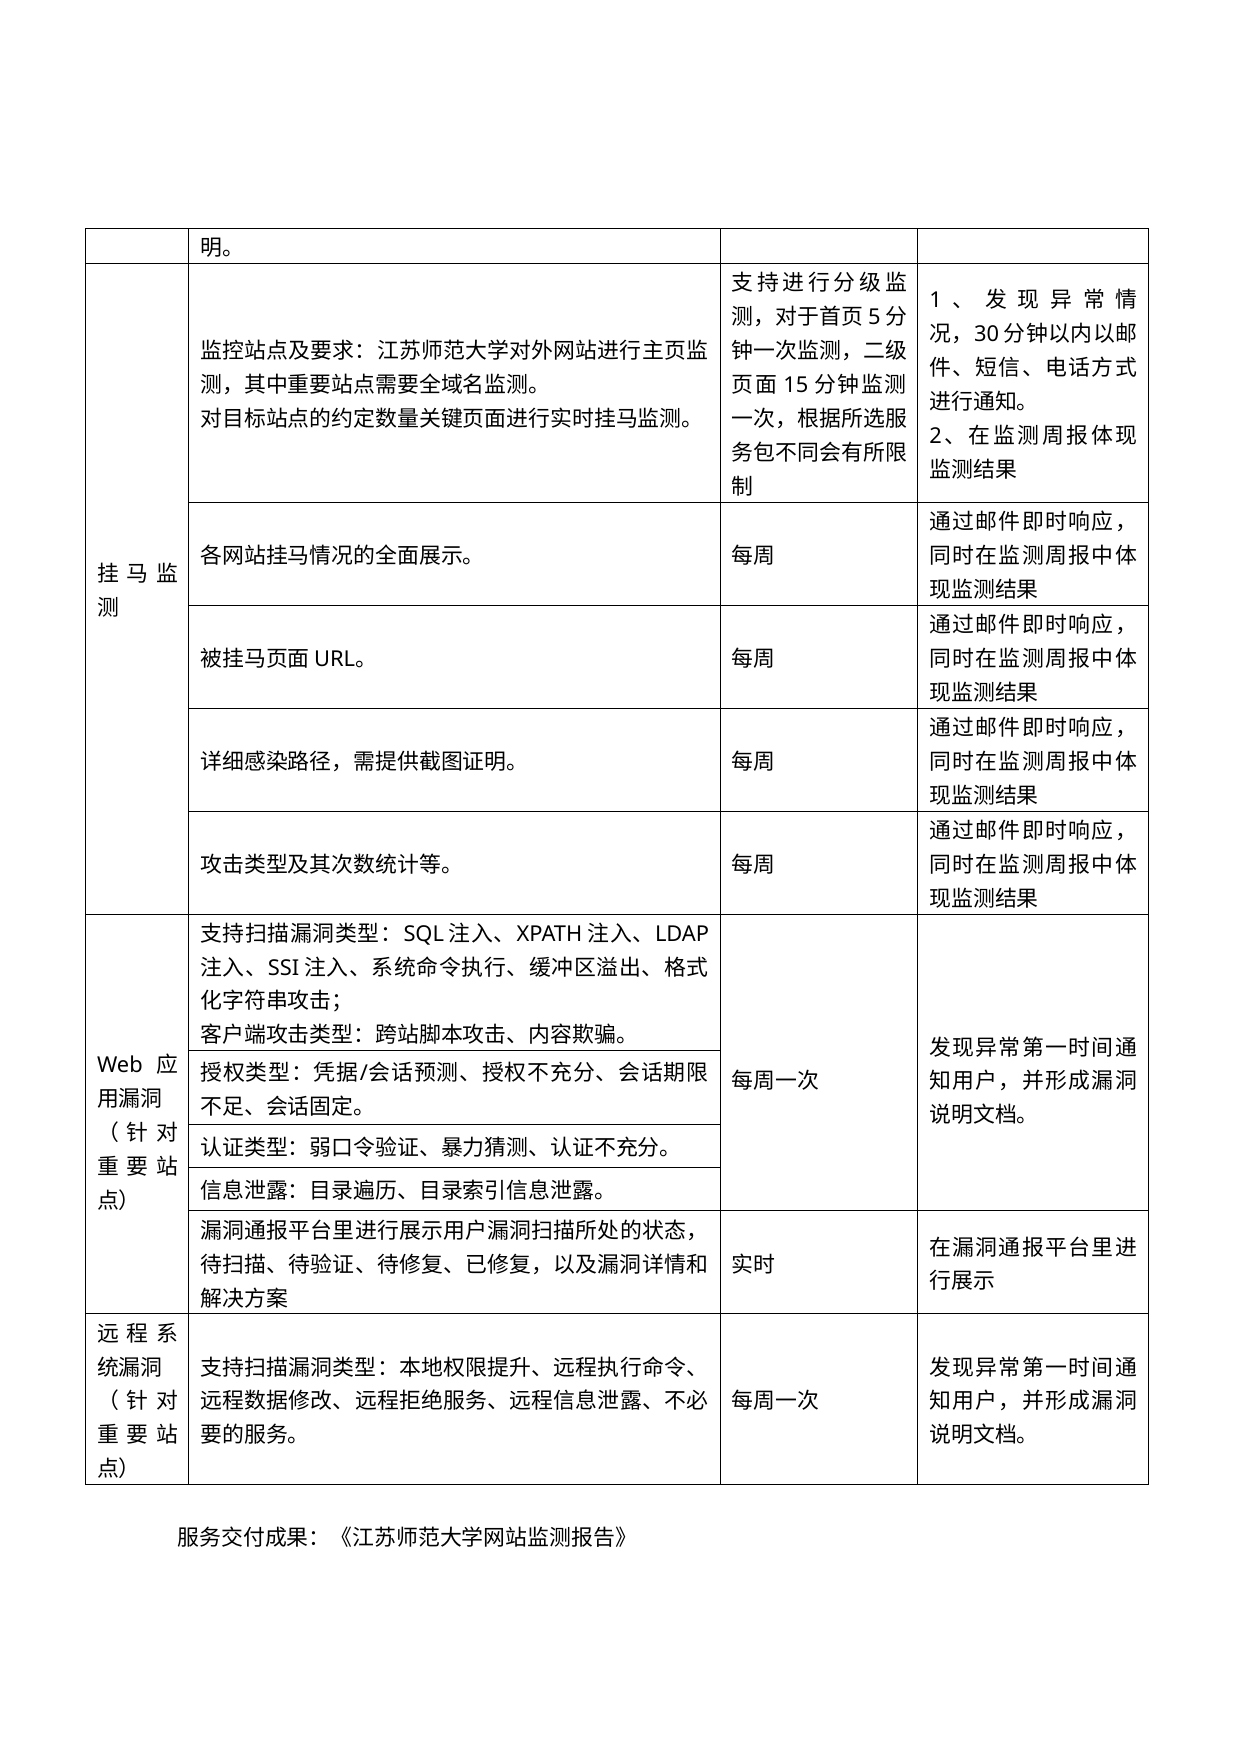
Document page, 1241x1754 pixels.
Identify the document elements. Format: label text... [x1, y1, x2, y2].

table_cell 支持扫描漏洞类型：SQL注入、XPATH注入、LDAP注入、SSI注入、系统命令执行、缓冲区溢出、格式化字符串攻击； 客户端攻击类型：跨站脚本攻击、内容欺骗。 [189, 915, 720, 1050]
table_cell 每周 [721, 709, 917, 811]
table_cell 被挂马页面URL。 [189, 606, 720, 708]
table_cell 漏洞通报平台里进行展示用户漏洞扫描所处的状态，待扫描、待验证、待修复、已修复，以及漏洞详情和解决方案 [189, 1211, 720, 1313]
table_cell 在漏洞通报平台里进行展示 [918, 1211, 1148, 1313]
table_cell 详细感染路径，需提供截图证明。 [189, 709, 720, 811]
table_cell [189, 229, 720, 263]
table_cell 每周一次 [721, 915, 917, 1210]
table_cell 实时 [721, 1211, 917, 1313]
table_cell 监控站点及要求：江苏师范大学对外网站进行主页监测，其中重要站点需要全域名监测。 对目标站点的约定数量关键页面进行实时挂马监测。 [189, 264, 720, 502]
table_cell 挂马监测 [86, 264, 188, 913]
table_cell 各网站挂马情况的全面展示。 [189, 503, 720, 605]
table_cell 通过邮件即时响应，同时在监测周报中体现监测结果 [918, 503, 1148, 605]
table_cell 攻击类型及其次数统计等。 [189, 812, 720, 913]
table_cell 远程系统漏洞 （针对重要站点） [86, 1314, 188, 1484]
table_cell 授权类型：凭据/会话预测、授权不充分、会话期限不足、会话固定。 [189, 1051, 720, 1124]
table_cell 每周 [721, 503, 917, 605]
text 服务交付成果：《江苏师范大学网站监测报告》 [177, 1519, 1063, 1553]
table_cell 支持扫描漏洞类型：本地权限提升、远程执行命令、远程数据修改、远程拒绝服务、远程信息泄露、不必要的服务。 [189, 1314, 720, 1484]
table_cell 每周一次 [721, 1314, 917, 1484]
table_cell 每周 [721, 812, 917, 913]
table_cell 支持进行分级监测，对于首页5分钟一次监测，二级页面15分钟监测一次，根据所选服务包不同会有所限制 [721, 264, 917, 502]
table_cell 信息泄露：目录遍历、目录索引信息泄露。 [189, 1168, 720, 1210]
table_cell Web应用漏洞 （针对重要站点） [86, 915, 188, 1313]
table_cell 通过邮件即时响应，同时在监测周报中体现监测结果 [918, 709, 1148, 811]
table_cell 认证类型：弱口令验证、暴力猜测、认证不充分。 [189, 1125, 720, 1167]
table_cell 发现异常第一时间通知用户，并形成漏洞说明文档。 [918, 915, 1148, 1210]
table_cell 通过邮件即时响应，同时在监测周报中体现监测结果 [918, 606, 1148, 708]
table_cell 通过邮件即时响应，同时在监测周报中体现监测结果 [918, 812, 1148, 913]
table_cell 每周 [721, 606, 917, 708]
table_cell 发现异常第一时间通知用户，并形成漏洞说明文档。 [918, 1314, 1148, 1484]
table_cell 1、发现异常情况，30分钟以内以邮件、短信、电话方式进行通知。 2、在监测周报体现监测结果 [918, 264, 1148, 502]
